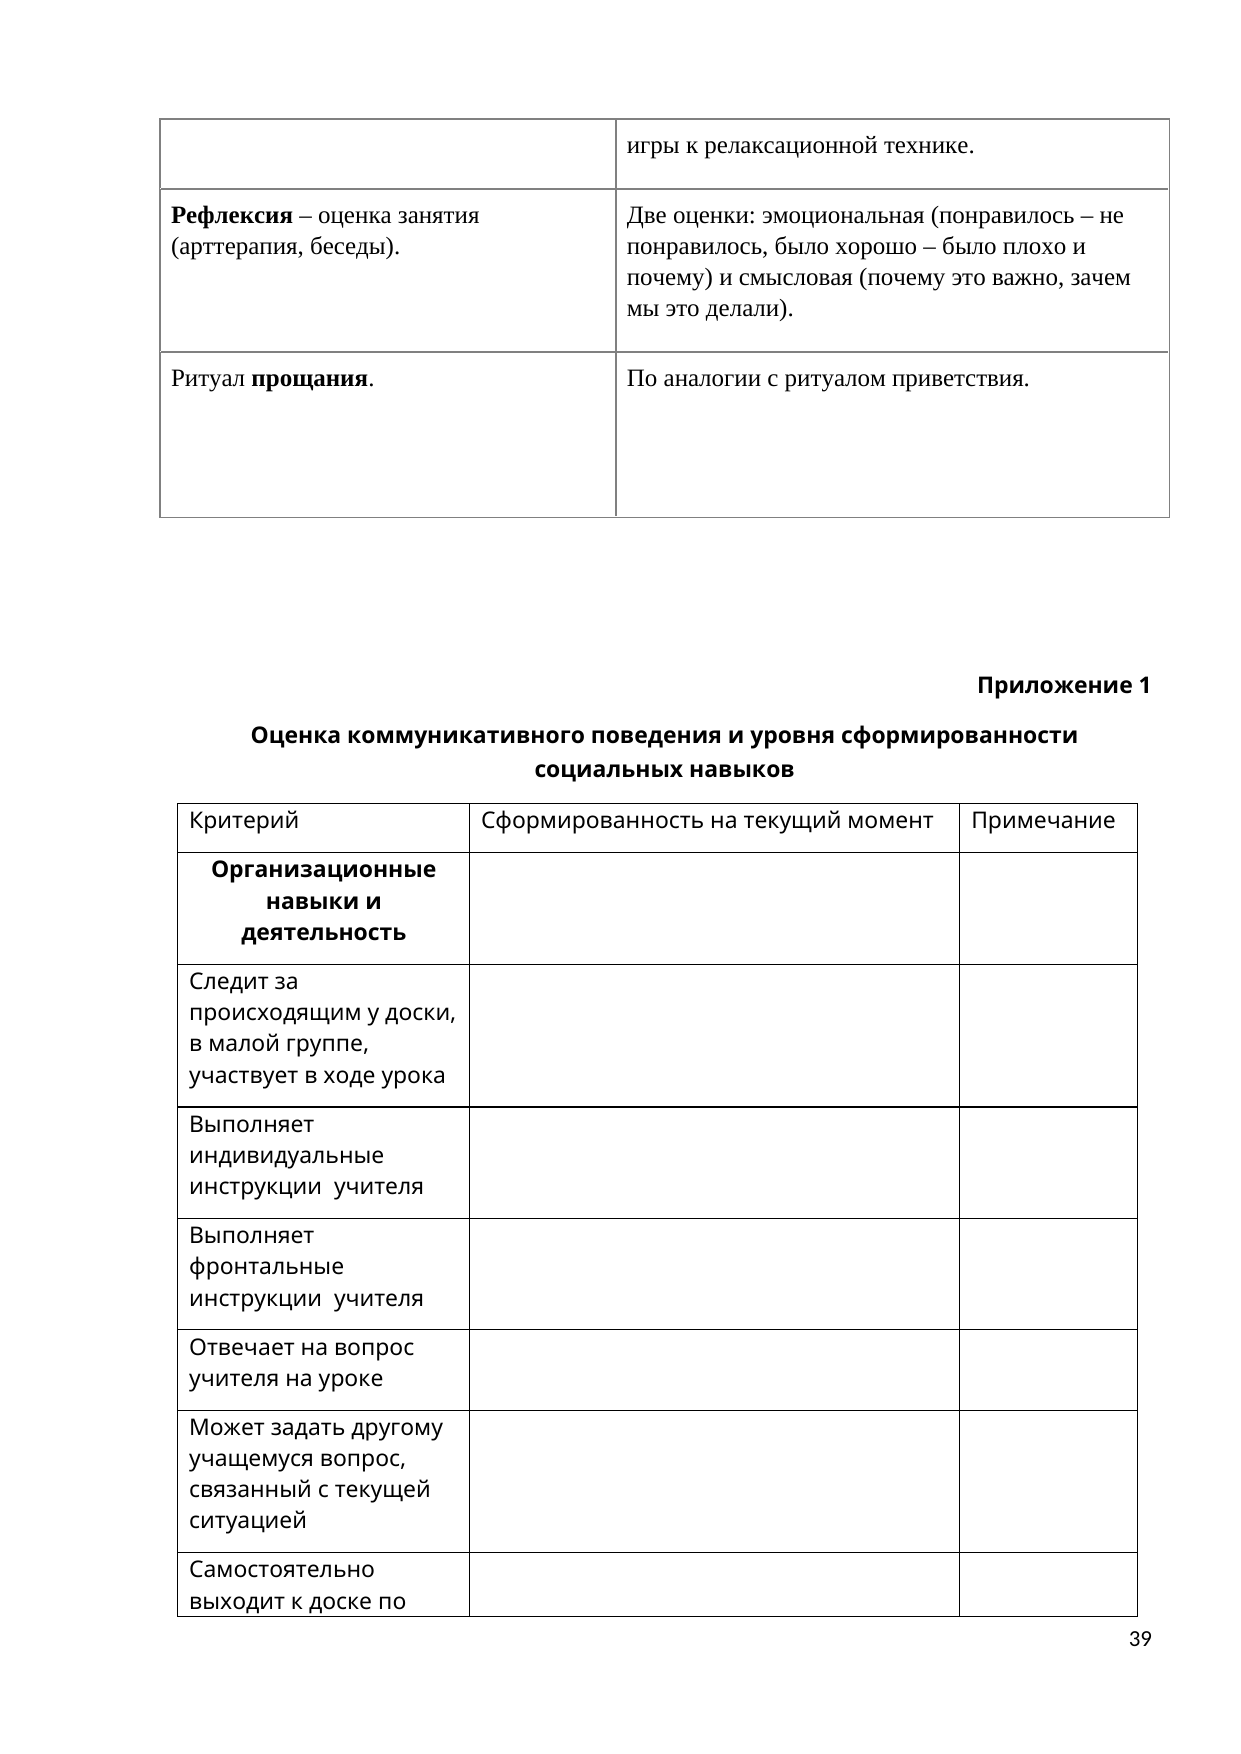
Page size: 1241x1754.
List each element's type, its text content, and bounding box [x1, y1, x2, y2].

text Приложение 1 [177, 669, 1152, 700]
table_cell Рефлексия – оценка занятия (арттерапия, беседы). [161, 190, 615, 351]
table_cell [470, 1108, 959, 1218]
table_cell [161, 120, 615, 188]
table_cell [470, 1219, 959, 1329]
table_cell По аналогии с ритуалом приветствия. [616, 351, 1169, 517]
table_header Примечание [960, 804, 1137, 852]
table_cell [470, 1553, 959, 1616]
table_cell [960, 853, 1137, 964]
table_cell [470, 965, 959, 1106]
table_cell [960, 1219, 1137, 1329]
table_header Сформированность на текущий момент [470, 804, 959, 852]
table_cell Следит за происходящим у доски, в малой группе, участвует в ходе урока [178, 965, 469, 1106]
table_cell [960, 1330, 1137, 1409]
text Оценка коммуникативного поведения и уровня сформированности социальных навыков [177, 719, 1152, 784]
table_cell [617, 120, 1169, 188]
table_cell [470, 1411, 959, 1552]
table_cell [178, 1553, 469, 1616]
table_cell [470, 1330, 959, 1409]
table_cell [960, 1108, 1137, 1218]
table_cell [470, 853, 959, 964]
table_cell [960, 1411, 1137, 1552]
table_cell [960, 1553, 1137, 1616]
table_header Критерий [178, 804, 469, 852]
table_cell Ритуал прощания. [161, 353, 616, 517]
table_cell Выполняет фронтальные инструкции учителя [178, 1219, 469, 1329]
table_cell Организационные навыки и деятельность [178, 853, 469, 964]
table_cell Выполняет индивидуальные инструкции учителя [178, 1108, 469, 1218]
table_cell Может задать другому учащемуся вопрос, связанный с текущей ситуацией [178, 1411, 469, 1552]
table_cell [960, 965, 1137, 1106]
table_cell Две оценки: эмоциональная (понравилось – не понравилось, было хорошо – было плохо и почему) и смысловая (почему это важно, зачем мы это делали). [617, 188, 1169, 351]
table_cell Отвечает на вопрос учителя на уроке [178, 1330, 469, 1409]
